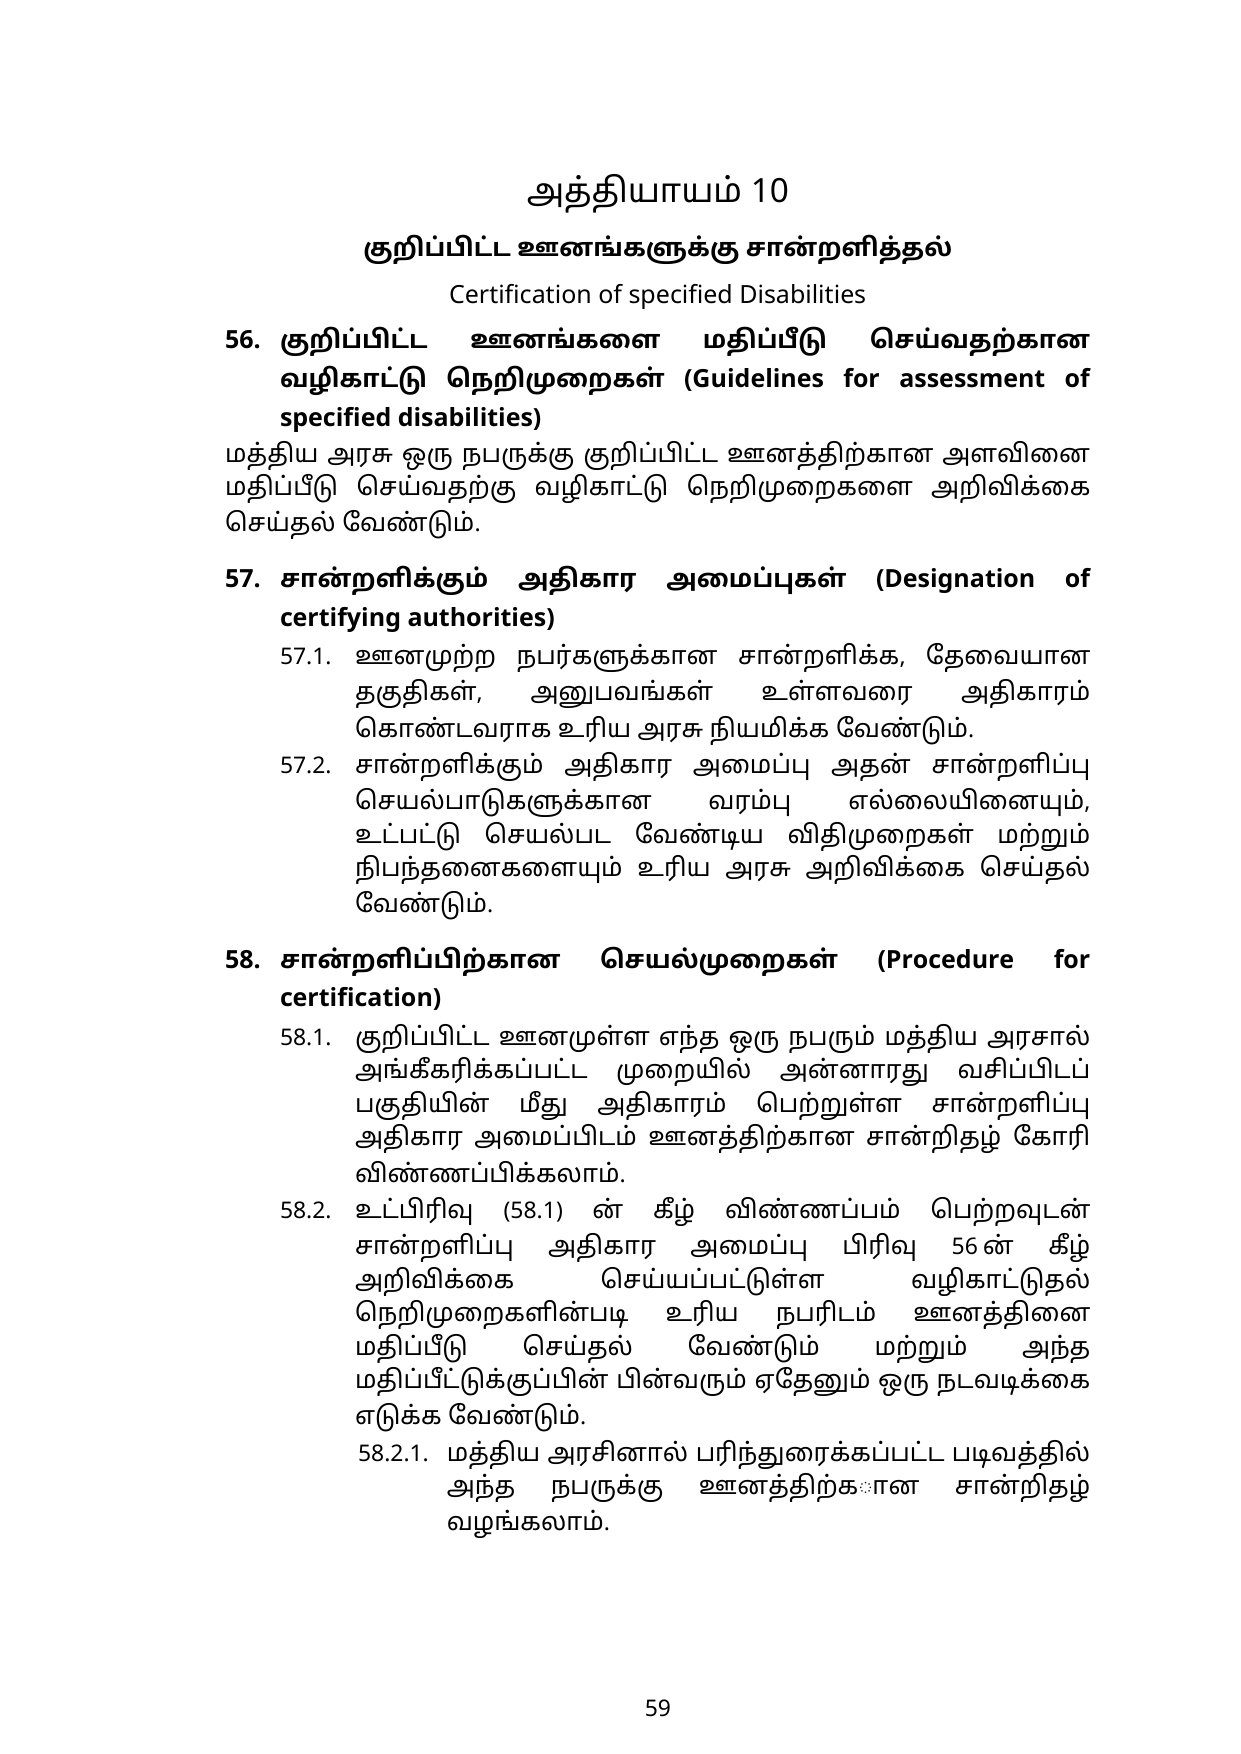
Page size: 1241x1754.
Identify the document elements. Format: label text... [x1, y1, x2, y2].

list மத்திய அரசினால் பரிந்துரைக்கப்பட்ட படிவத்தில் அந்த நபருக்கு ஊனத்திற்கான சான்றிதழ் வழங்கலாம். [358, 1437, 1090, 1540]
subtitle சான்றளிக்கும் அதிகார அமைப்புகள் (Designation of certifying authorities) [225, 560, 1090, 633]
subtitle அத்தியாயம் 10 [225, 167, 1090, 215]
text மத்திய அரசு ஒரு நபருக்கு குறிப்பிட்ட ஊனத்திற்கான அளவினை மதிப்பீடு செய்வதற்கு வழிகாட்டு நெறிமுறைகளை அறிவிக்கை செய்தல் வேண்டும். [225, 440, 1090, 541]
list சான்றளிக்கும் அதிகார அமைப்பு அதன் சான்றளிப்பு செயல்பாடுகளுக்கான வரம்பு எல்லையினையும், உட்பட்டு செயல்பட வேண்டிய விதிமுறைகள் மற்றும் நிபந்தனைகளையும் உரிய அரசு அறிவிக்கை செய்தல் வேண்டும். [280, 749, 1090, 922]
subtitle சான்றளிப்பிற்கான செயல்முறைகள் (Procedure for certification) [225, 941, 1090, 1014]
list உட்பிரிவு (58.1) ன் கீழ் விண்ணப்பம் பெற்றவுடன் சான்றளிப்பு அதிகார அமைப்பு பிரிவு 56ன் கீழ் அறிவிக்கை செய்யப்பட்டுள்ள வழிகாட்டுதல் நெறிமுறைகளின்படி உரிய நபரிடம் ஊனத்தினை மதிப்பீடு செய்தல் வேண்டும் மற்றும் அந்த மதிப்பீட்டுக்குப்பின் பின்வரும் ஏதேனும் ஒரு நடவடிக்கை எடுக்க வேண்டும். [280, 1194, 1090, 1434]
subtitle Certification of specified Disabilities [225, 277, 1090, 311]
list குறிப்பிட்ட ஊனமுள்ள எந்த ஒரு நபரும் மத்திய அரசால் அங்கீகரிக்கப்பட்ட முறையில் அன்னாரது வசிப்பிடப் பகுதியின் மீது அதிகாரம் பெற்றுள்ள சான்றளிப்பு அதிகார அமைப்பிடம் ஊனத்திற்கான சான்றிதழ் கோரி விண்ணப்பிக்கலாம். [280, 1021, 1090, 1191]
subtitle குறிப்பிட்ட ஊனங்களை மதிப்பீடு செய்வதற்கான வழிகாட்டு நெறிமுறைகள் (Guidelines for assessment of specified disabilities) [225, 322, 1090, 433]
subtitle குறிப்பிட்ட ஊனங்களுக்கு சான்றளித்தல் [225, 235, 1090, 266]
list ஊனமுற்ற நபர்களுக்கான சான்றளிக்க, தேவையான தகுதிகள், அனுபவங்கள் உள்ளவரை அதிகாரம் கொண்டவராக உரிய அரசு நியமிக்க வேண்டும். [280, 640, 1090, 746]
